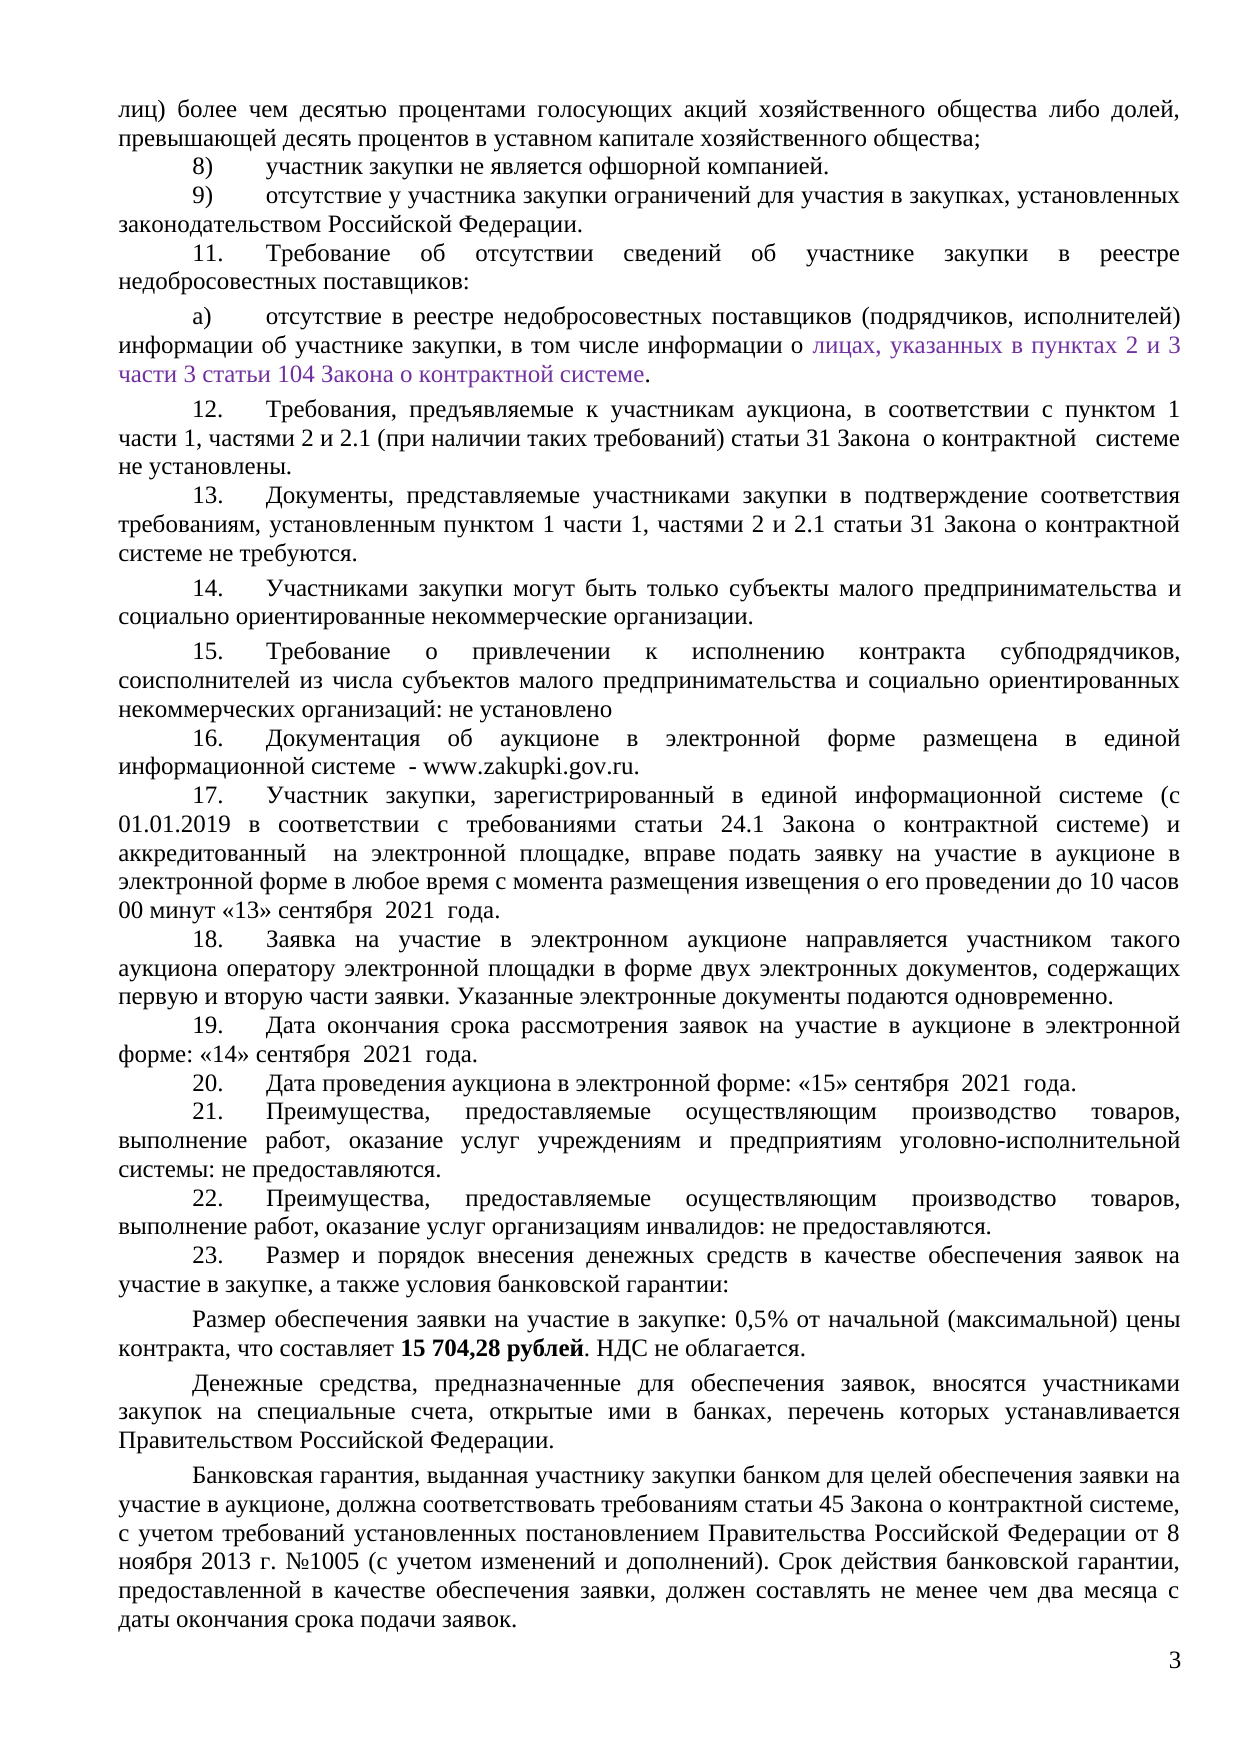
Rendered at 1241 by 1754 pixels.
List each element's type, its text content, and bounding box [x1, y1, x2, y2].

text Банковская гарантия, выданная участнику закупки банком для целей обеспечения заявки на участие в аукционе, должна соответствовать требованиям статьи 45 Закона о контрактной системе, с учетом требований установленных постановлением Правительства Российской Федерации от 8 ноября 2013 г. №1005 (с учетом изменений и дополнений). Срок действия банковской гарантии, предоставленной в качестве обеспечения заявки, должен составлять не менее чем два месяца с даты окончания срока подачи заявок. [118, 1460, 1181, 1633]
list отсутствие у участника закупки ограничений для участия в закупках, установленных законодательством Российской Федерации. [118, 180, 1181, 238]
text 23. Размер и порядок внесения денежных средств в качестве обеспечения заявок на участие в закупке, а также условия банковской гарантии: [118, 1240, 1181, 1298]
text 22. Преимущества, предоставляемые осуществляющим производство товаров, выполнение работ, оказание услуг организациям инвалидов: не предоставляются. [118, 1183, 1181, 1240]
text 18. Заявка на участие в электронном аукционе направляется участником такого аукциона оператору электронной площадки в форме двух электронных документов, содержащих первую и вторую части заявки. Указанные электронные документы подаются одновременно. [118, 924, 1181, 1010]
text Размер обеспечения заявки на участие в закупке: 0,5% от начальной (максимальной) цены контракта, что составляет 15 704,28 рублей. НДС не облагается. [118, 1304, 1181, 1361]
text 15. Требование о привлечении к исполнению контракта субподрядчиков, соисполнителей из числа субъектов малого предпринимательства и социально ориентированных некоммерческих организаций: не установлено [118, 636, 1181, 723]
text а) отсутствие в реестре недобросовестных поставщиков (подрядчиков, исполнителей) информации об участнике закупки, в том числе информации о лицах, указанных в пунктах 2 и 3 части 3 статьи 104 Закона о контрактной системе. [118, 301, 1181, 388]
text 17. Участник закупки, зарегистрированный в единой информационной системе (с 01.01.2019 в соответствии с требованиями статьи 24.1 Закона о контрактной системе) и аккредитованный на электронной площадке, вправе подать заявку на участие в аукционе в электронной форме в любое время с момента размещения извещения о его проведении до 10 часов 00 минут «13» сентября 2021 года. [118, 780, 1181, 924]
text 19. Дата окончания срока рассмотрения заявок на участие в аукционе в электронной форме: «14» сентября 2021 года. [118, 1010, 1181, 1068]
text Денежные средства, предназначенные для обеспечения заявок, вносятся участниками закупок на специальные счета, открытые ими в банках, перечень которых устанавливается Правительством Российской Федерации. [118, 1368, 1181, 1454]
text 16. Документация об аукционе в электронной форме размещена в единой информационной системе - www.zakupki.gov.ru. [118, 723, 1181, 780]
text 12. Требования, предъявляемые к участникам аукциона, в соответствии с пунктом 1 части 1, частями 2 и 2.1 (при наличии таких требований) статьи 31 Закона о контрактной системе не установлены. [118, 394, 1181, 480]
text 21. Преимущества, предоставляемые осуществляющим производство товаров, выполнение работ, оказание услуг учреждениям и предприятиям уголовно-исполнительной системы: не предоставляются. [118, 1096, 1181, 1183]
text 11. Требование об отсутствии сведений об участнике закупки в реестре недобросовестных поставщиков: [118, 238, 1181, 295]
list участник закупки не является офшорной компанией. [118, 151, 1181, 180]
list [118, 94, 1181, 151]
text 20. Дата проведения аукциона в электронной форме: «15» сентября 2021 года. [118, 1068, 1181, 1096]
text 13. Документы, представляемые участниками закупки в подтверждение соответствия требованиям, установленным пунктом 1 части 1, частями 2 и 2.1 статьи 31 Закона о контрактной системе не требуются. [118, 480, 1181, 566]
text 14. Участниками закупки могут быть только субъекты малого предпринимательства и социально ориентированные некоммерческие организации. [118, 573, 1181, 630]
